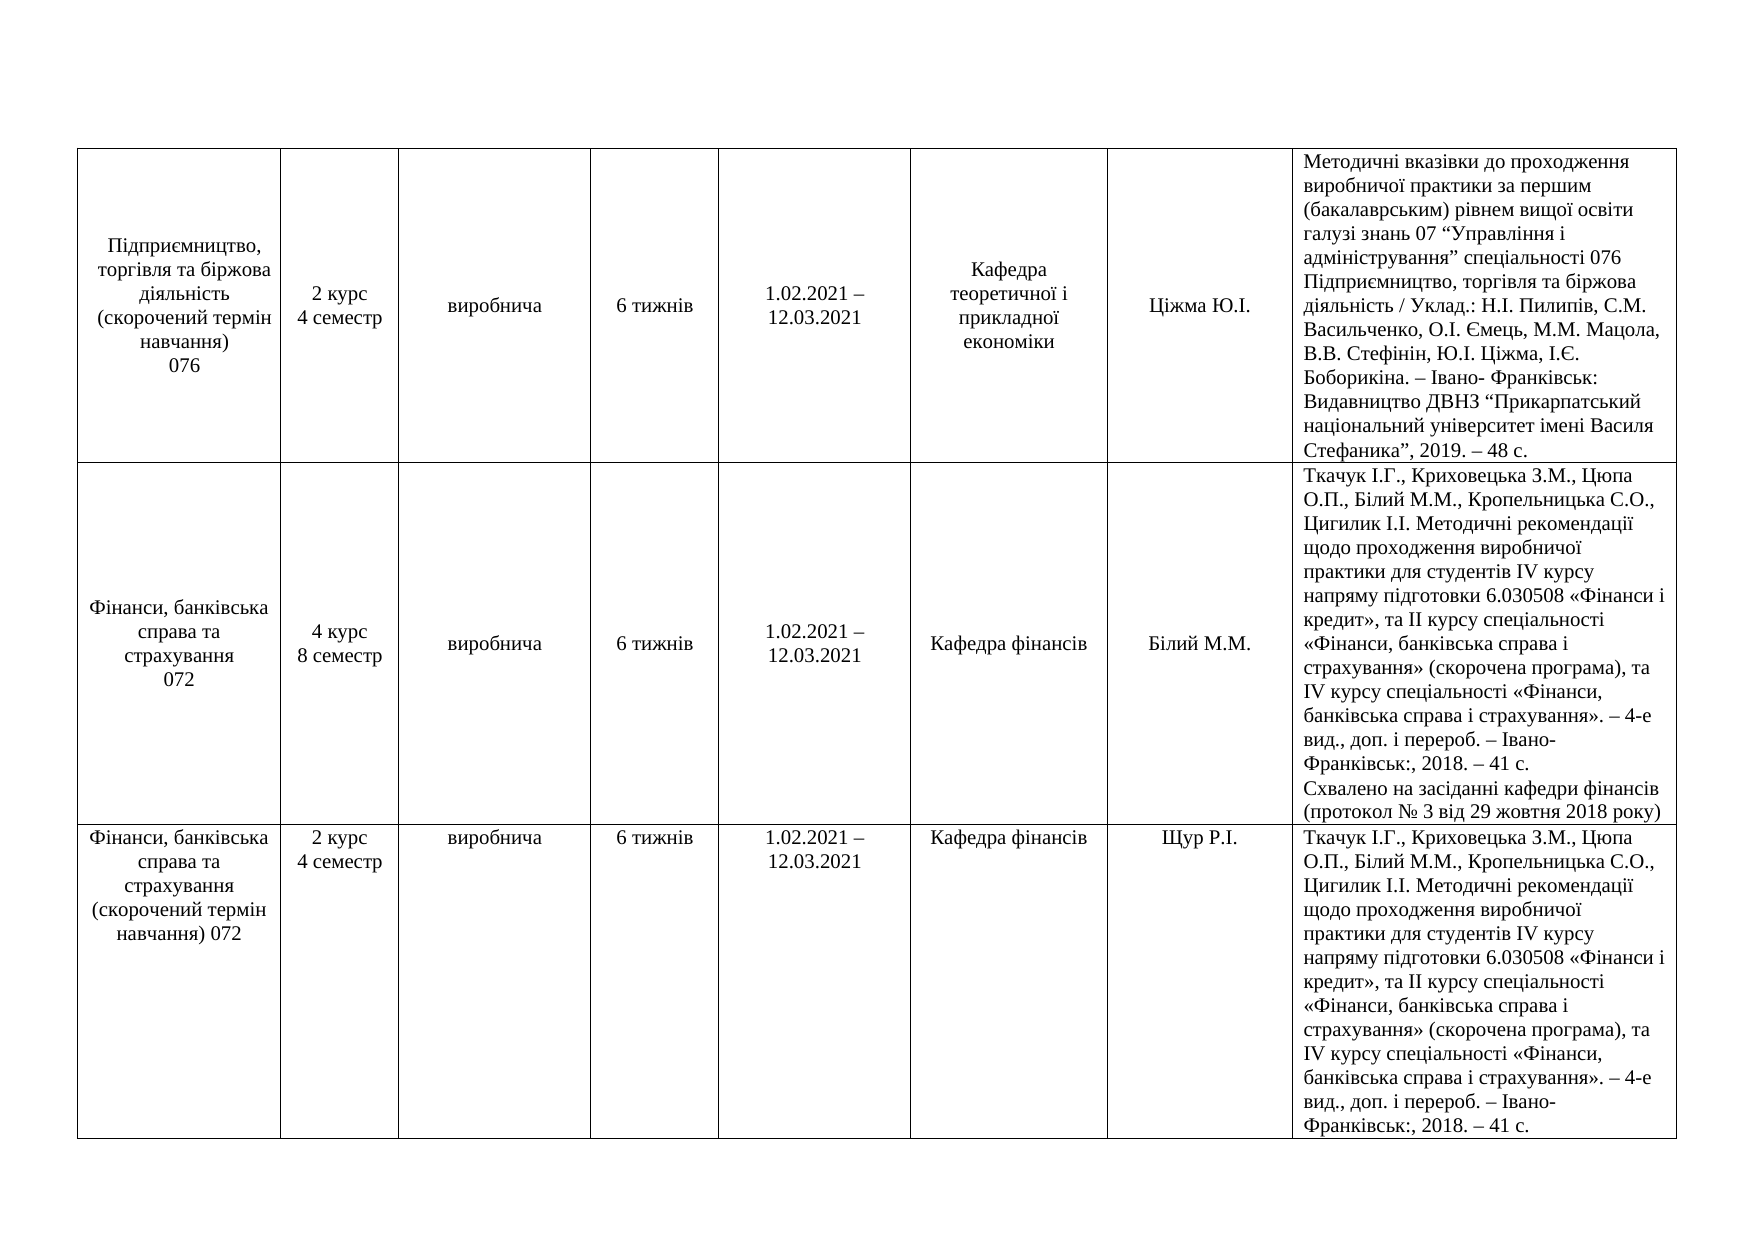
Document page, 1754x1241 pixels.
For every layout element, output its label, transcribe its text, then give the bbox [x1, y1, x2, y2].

table_cell Кафедра фінансів [911, 463, 1107, 823]
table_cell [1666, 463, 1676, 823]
table_cell Підприємництво, торгівля та біржова діяльність (скорочений термін навчання) 076 [78, 149, 280, 462]
table_cell 6 тижнів [591, 149, 718, 462]
table_cell 6 тижнів [591, 825, 718, 1137]
table_cell виробнича [399, 825, 590, 1137]
table_cell 2 курс 4 семестр [281, 825, 398, 1137]
table_cell 2 курс 4 семестр [281, 149, 398, 462]
table_cell Фінанси, банківська справа та страхування 072 [78, 463, 280, 823]
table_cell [719, 149, 910, 462]
table_cell виробнича [399, 463, 590, 823]
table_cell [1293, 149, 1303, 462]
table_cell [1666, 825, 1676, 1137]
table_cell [719, 825, 910, 1137]
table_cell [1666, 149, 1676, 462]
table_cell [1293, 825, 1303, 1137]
table_cell Кафедра фінансів [911, 825, 1107, 1137]
table_cell Білий М.М. [1108, 463, 1292, 823]
table_cell виробнича [399, 149, 590, 462]
table_cell 1.02.2021 – 12.03.2021 [719, 463, 910, 823]
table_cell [78, 825, 280, 1137]
table_cell Щур Р.І. [1108, 825, 1292, 1137]
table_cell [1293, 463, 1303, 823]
table_cell Кафедра теоретичної і прикладної економіки [911, 149, 1107, 462]
table_cell 6 тижнів [591, 463, 718, 823]
table_cell Ціжма Ю.І. [1108, 149, 1292, 462]
table_cell 4 курс 8 семестр [281, 463, 398, 823]
